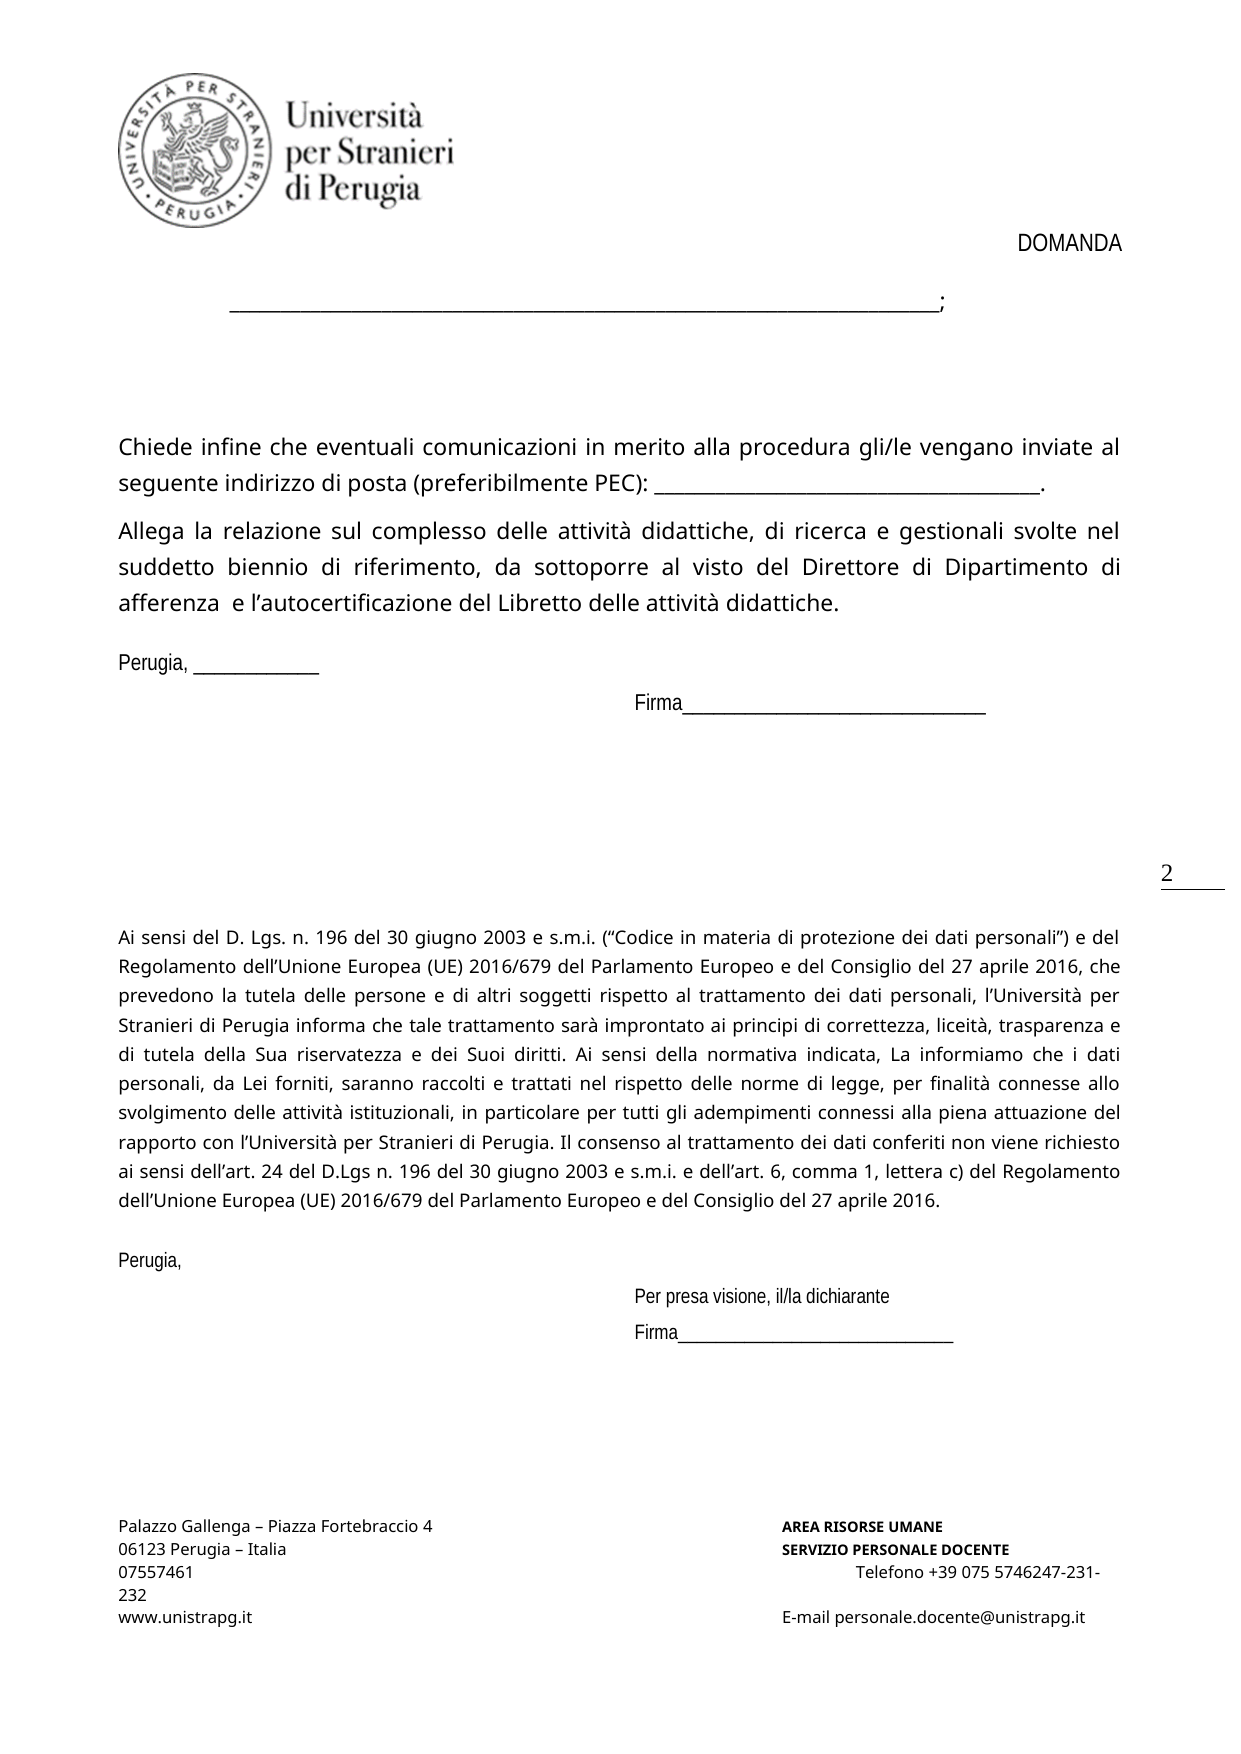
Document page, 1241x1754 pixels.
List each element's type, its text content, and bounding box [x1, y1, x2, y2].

text Ai sensi del D. Lgs. n. 196 del 30 giugno 2003 e s.m.i. (“Codice in materia di protezione dei dati personali”) e del Regolamento dell’Unione Europea (UE) 2016/679 del Parlamento Europeo e del Consiglio del 27 aprile 2016, che prevedono la tutela delle persone e di altri soggetti rispetto al trattamento dei dati personali, l’Università per Stranieri di Perugia informa che tale trattamento sarà improntato ai principi di correttezza, liceità, trasparenza e di tutela della Sua riservatezza e dei Suoi diritti. Ai sensi della normativa indicata, La informiamo che i dati personali, da Lei forniti, saranno raccolti e trattati nel rispetto delle norme di legge, per finalità connesse allo svolgimento delle attività istituzionali, in particolare per tutti gli adempimenti connessi alla piena attuazione del rapporto con l’Università per Stranieri di Perugia. Il consenso al trattamento dei dati conferiti non viene richiesto ai sensi dell’art. 24 del D.Lgs n. 196 del 30 giugno 2003 e s.m.i. e dell’art. 6, comma 1, lettera c) del Regolamento dell’Unione Europea (UE) 2016/679 del Parlamento Europeo e del Consiglio del 27 aprile 2016. [118, 924, 1122, 1213]
text Per presa visione, il/la dichiarante [561, 1284, 1122, 1308]
text Perugia, [118, 1248, 1122, 1272]
text Firma_____________________________ [634, 1320, 1122, 1344]
text Perugia, ____________ [118, 649, 1122, 675]
picture [118, 73, 455, 228]
text Allega la relazione sul complesso delle attività didattiche, di ricerca e gestionali svolte nel suddetto biennio di riferimento, da sottoporre al visto del Direttore di Dipartimento di afferenza e l’autocertificazione del Libretto delle attività didattiche. [118, 515, 1122, 618]
text Firma_____________________________ [561, 688, 1122, 715]
text Chiede infine che eventuali comunicazioni in merito alla procedura gli/le vengano inviate al seguente indirizzo di posta (preferibilmente PEC): ______________________________________. [118, 431, 1122, 498]
text ______________________________________________________________________; [229, 285, 1122, 317]
